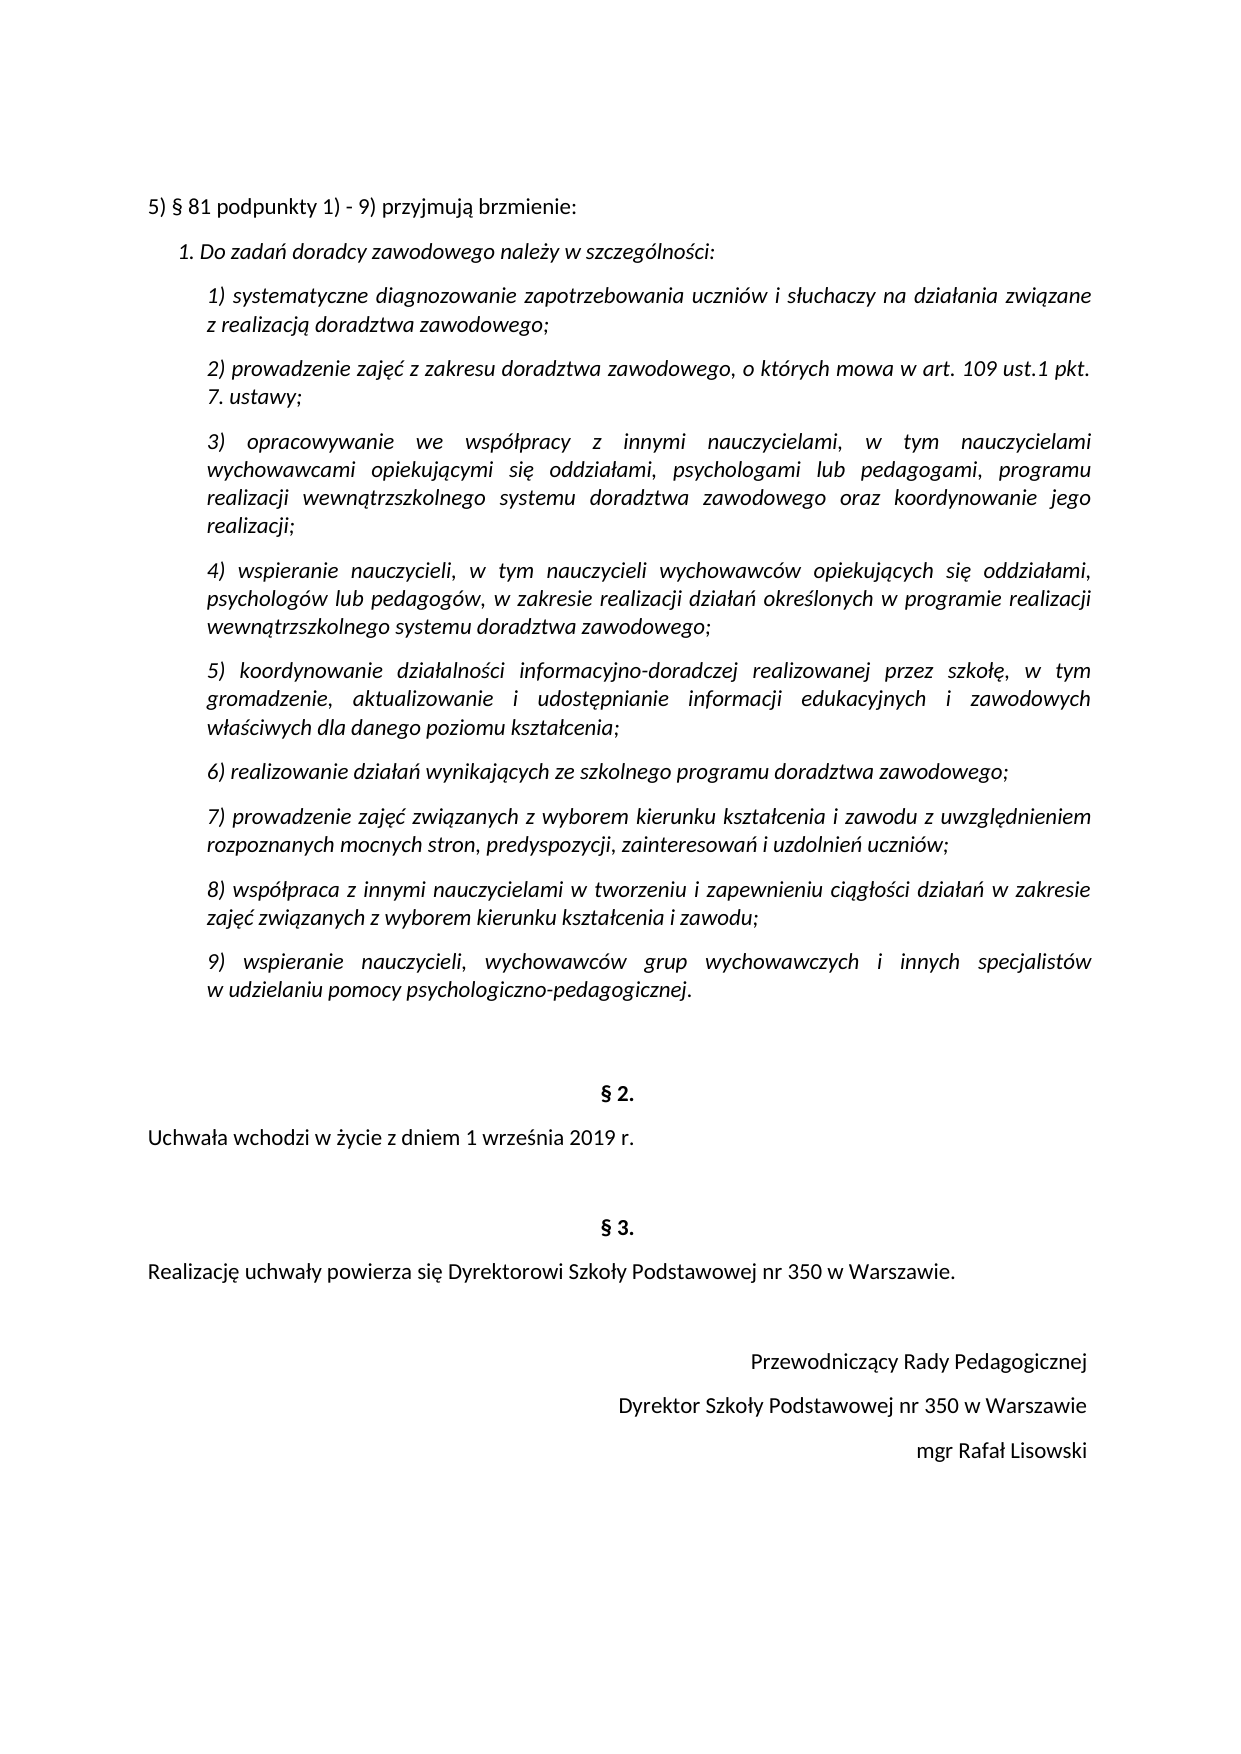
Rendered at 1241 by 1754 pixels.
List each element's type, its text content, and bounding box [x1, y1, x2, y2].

text 6) realizowanie działań wynikających ze szkolnego programu doradztwa zawodowego; [207, 757, 1093, 785]
text 9) wspieranie nauczycieli, wychowawców grup wychowawczych i innych specjalistów w udzielaniu pomocy psychologiczno-pedagogicznej. [207, 947, 1093, 1003]
text 8) współpraca z innymi nauczycielami w tworzeniu i zapewnieniu ciągłości działań w zakresie zajęć związanych z wyborem kierunku kształcenia i zawodu; [207, 875, 1093, 931]
text Dyrektor Szkoły Podstawowej nr 350 w Warszawie [148, 1392, 1093, 1419]
text 1. Do zadań doradcy zawodowego należy w szczególności: [177, 237, 1093, 265]
text 4) wspieranie nauczycieli, w tym nauczycieli wychowawców opiekujących się oddziałami, psychologów lub pedagogów, w zakresie realizacji działań określonych w programie realizacji wewnątrzszkolnego systemu doradztwa zawodowego; [207, 556, 1093, 640]
text 5) § 81 podpunkty 1) - 9) przyjmują brzmienie: [148, 192, 1093, 220]
text § 3. [148, 1213, 1093, 1241]
text 5) koordynowanie działalności informacyjno-doradczej realizowanej przez szkołę, w tym gromadzenie, aktualizowanie i udostępnianie informacji edukacyjnych i zawodowych właściwych dla danego poziomu kształcenia; [207, 657, 1093, 741]
text Uchwała wchodzi w życie z dniem 1 września 2019 r. [148, 1123, 1093, 1151]
text mgr Rafał Lisowski [148, 1436, 1093, 1464]
text 7) prowadzenie zajęć związanych z wyborem kierunku kształcenia i zawodu z uwzględnieniem rozpoznanych mocnych stron, predyspozycji, zainteresowań i uzdolnień uczniów; [207, 802, 1093, 858]
text 1) systematyczne diagnozowanie zapotrzebowania uczniów i słuchaczy na działania związane z realizacją doradztwa zawodowego; [207, 282, 1093, 338]
text 3) opracowywanie we współpracy z innymi nauczycielami, w tym nauczycielami wychowawcami opiekującymi się oddziałami, psychologami lub pedagogami, programu realizacji wewnątrzszkolnego systemu doradztwa zawodowego oraz koordynowanie jego realizacji; [207, 427, 1093, 539]
text § 2. [148, 1079, 1093, 1107]
text 2) prowadzenie zajęć z zakresu doradztwa zawodowego, o których mowa w art. 109 ust.1 pkt. 7. ustawy; [207, 354, 1093, 410]
text Przewodniczący Rady Pedagogicznej [148, 1347, 1093, 1375]
text Realizację uchwały powierza się Dyrektorowi Szkoły Podstawowej nr 350 w Warszawie. [148, 1257, 1093, 1286]
